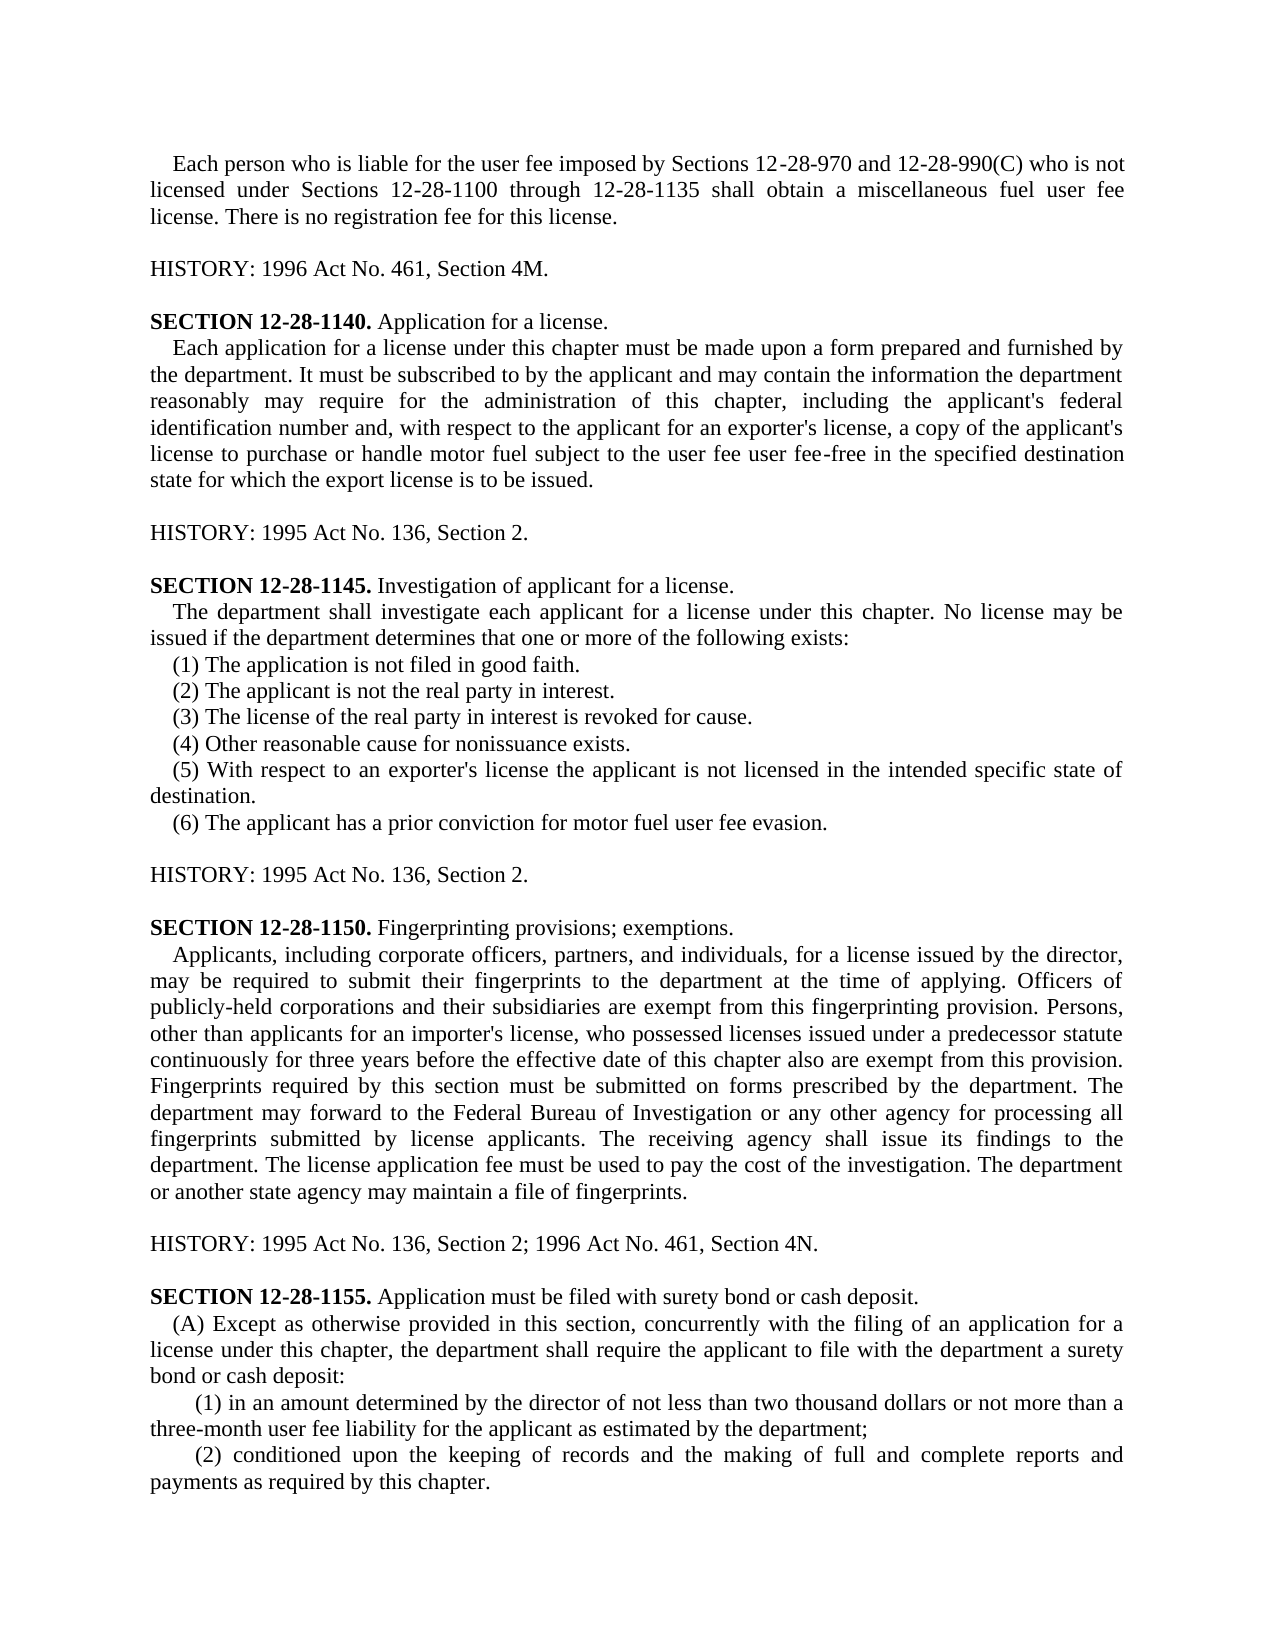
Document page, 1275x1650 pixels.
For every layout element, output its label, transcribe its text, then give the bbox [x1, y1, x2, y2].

text (2) The applicant is not the real party in interest. [150, 677, 1125, 703]
text (2) conditioned upon the keeping of records and the making of full and complete reports and payments as required by this chapter. [150, 1441, 1125, 1494]
text HISTORY: 1995 Act No. 136, Section 2. [150, 519, 1125, 545]
text (1) The application is not filed in good faith. [150, 651, 1125, 677]
text SECTION 12-28-1145. Investigation of applicant for a license. [150, 572, 1125, 598]
text Applicants, including corporate officers, partners, and individuals, for a license issued by the director, may be required to submit their fingerprints to the department at the time of applying. Officers of publicly-held corporations and their subsidiaries are exempt from this fingerprinting provision. Persons, other than applicants for an importer's license, who possessed licenses issued under a predecessor statute continuously for three years before the effective date of this chapter also are exempt from this provision. Fingerprints required by this section must be submitted on forms prescribed by the department. The department may forward to the Federal Bureau of Investigation or any other agency for processing all fingerprints submitted by license applicants. The receiving agency shall issue its findings to the department. The license application fee must be used to pay the cost of the investigation. The department or another state agency may maintain a file of fingerprints. [150, 941, 1125, 1204]
text (4) Other reasonable cause for nonissuance exists. [150, 730, 1125, 756]
text (1) in an amount determined by the director of not less than two thousand dollars or not more than a three-month user fee liability for the applicant as estimated by the department; [150, 1389, 1125, 1441]
text (A) Except as otherwise provided in this section, concurrently with the filing of an application for a license under this chapter, the department shall require the applicant to file with the department a surety bond or cash deposit: [150, 1309, 1125, 1389]
text SECTION 12-28-1150. Fingerprinting provisions; exemptions. [150, 914, 1125, 941]
text HISTORY: 1995 Act No. 136, Section 2. [150, 862, 1125, 888]
text The department shall investigate each applicant for a license under this chapter. No license may be issued if the department determines that one or more of the following exists: [150, 598, 1125, 651]
text (5) With respect to an exporter's license the applicant is not licensed in the intended specific state of destination. [150, 756, 1125, 809]
text HISTORY: 1996 Act No. 461, Section 4M. [150, 255, 1125, 282]
text SECTION 12-28-1140. Application for a license. [150, 308, 1125, 334]
text (3) The license of the real party in interest is revoked for cause. [150, 703, 1125, 730]
text Each person who is liable for the user fee imposed by Sections 12-28-970 and 12-28-990(C) who is not licensed under Sections 12-28-1100 through 12-28-1135 shall obtain a miscellaneous fuel user fee license. There is no registration fee for this license. [150, 150, 1125, 229]
text SECTION 12-28-1155. Application must be filed with surety bond or cash deposit. [150, 1283, 1125, 1309]
text HISTORY: 1995 Act No. 136, Section 2; 1996 Act No. 461, Section 4N. [150, 1231, 1125, 1257]
text Each application for a license under this chapter must be made upon a form prepared and furnished by the department. It must be subscribed to by the applicant and may contain the information the department reasonably may require for the administration of this chapter, including the applicant's federal identification number and, with respect to the applicant for an exporter's license, a copy of the applicant's license to purchase or handle motor fuel subject to the user fee user fee-free in the specified destination state for which the export license is to be issued. [150, 334, 1125, 493]
text (6) The applicant has a prior conviction for motor fuel user fee evasion. [150, 809, 1125, 835]
